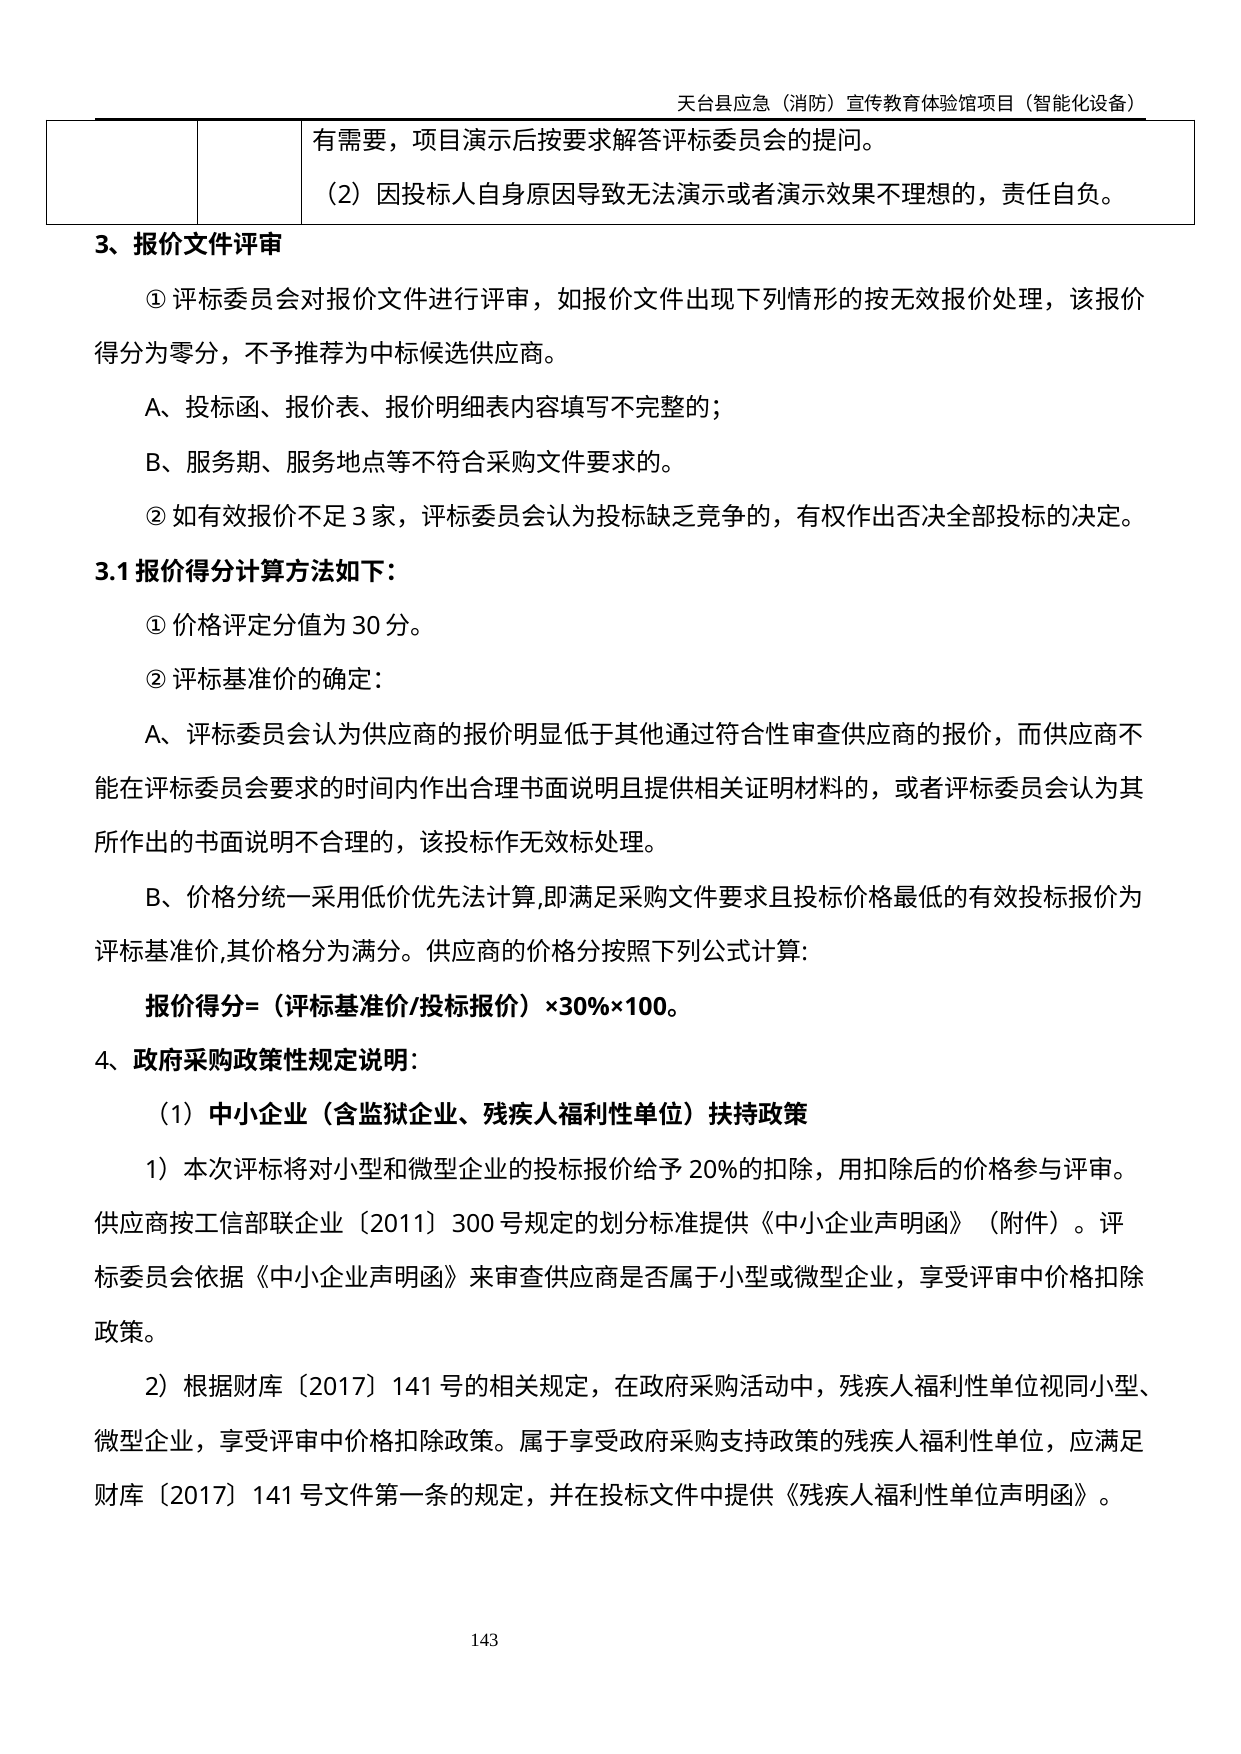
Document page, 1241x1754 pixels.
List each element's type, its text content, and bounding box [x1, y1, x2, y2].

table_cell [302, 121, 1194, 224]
text B、服务期、服务地点等不符合采购文件要求的。 [94, 442, 1146, 478]
text 2）根据财库〔2017〕141号的相关规定，在政府采购活动中，残疾人福利性单位视同小型、微型企业，享受评审中价格扣除政策。属于享受政府采购支持政策的残疾人福利性单位，应满足财库〔2017〕141号文件第一条的规定，并在投标文件中提供《残疾人福利性单位声明函》。 [94, 1367, 1146, 1512]
text B、价格分统一采用低价优先法计算,即满足采购文件要求且投标价格最低的有效投标报价为评标基准价,其价格分为满分。供应商的价格分按照下列公式计算: [94, 877, 1146, 968]
text A、评标委员会认为供应商的报价明显低于其他通过符合性审查供应商的报价，而供应商不能在评标委员会要求的时间内作出合理书面说明且提供相关证明材料的，或者评标委员会认为其所作出的书面说明不合理的，该投标作无效标处理。 [94, 714, 1146, 859]
text （1）中小企业（含监狱企业、残疾人福利性单位）扶持政策 [94, 1095, 1146, 1131]
text ①价格评定分值为30分。 [94, 605, 1146, 642]
text ②评标基准价的确定： [94, 660, 1146, 696]
text 1）本次评标将对小型和微型企业的投标报价给予20%的扣除，用扣除后的价格参与评审。供应商按工信部联企业〔2011〕300号规定的划分标准提供《中小企业声明函》（附件）。评标委员会依据《中小企业声明函》来审查供应商是否属于小型或微型企业，享受评审中价格扣除政策。 [94, 1149, 1146, 1348]
text 3、报价文件评审 [94, 225, 1146, 261]
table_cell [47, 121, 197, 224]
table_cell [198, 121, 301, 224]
text 3.1报价得分计算方法如下： [94, 551, 1146, 587]
text A、投标函、报价表、报价明细表内容填写不完整的； [94, 388, 1146, 424]
text ②如有效报价不足3家，评标委员会认为投标缺乏竞争的，有权作出否决全部投标的决定。 [94, 497, 1146, 533]
text 报价得分=（评标基准价/投标报价）×30%×100。 [94, 986, 1146, 1022]
text 4、政府采购政策性规定说明： [94, 1040, 1146, 1077]
text ①评标委员会对报价文件进行评审，如报价文件出现下列情形的按无效报价处理，该报价得分为零分，不予推荐为中标候选供应商。 [94, 279, 1146, 370]
